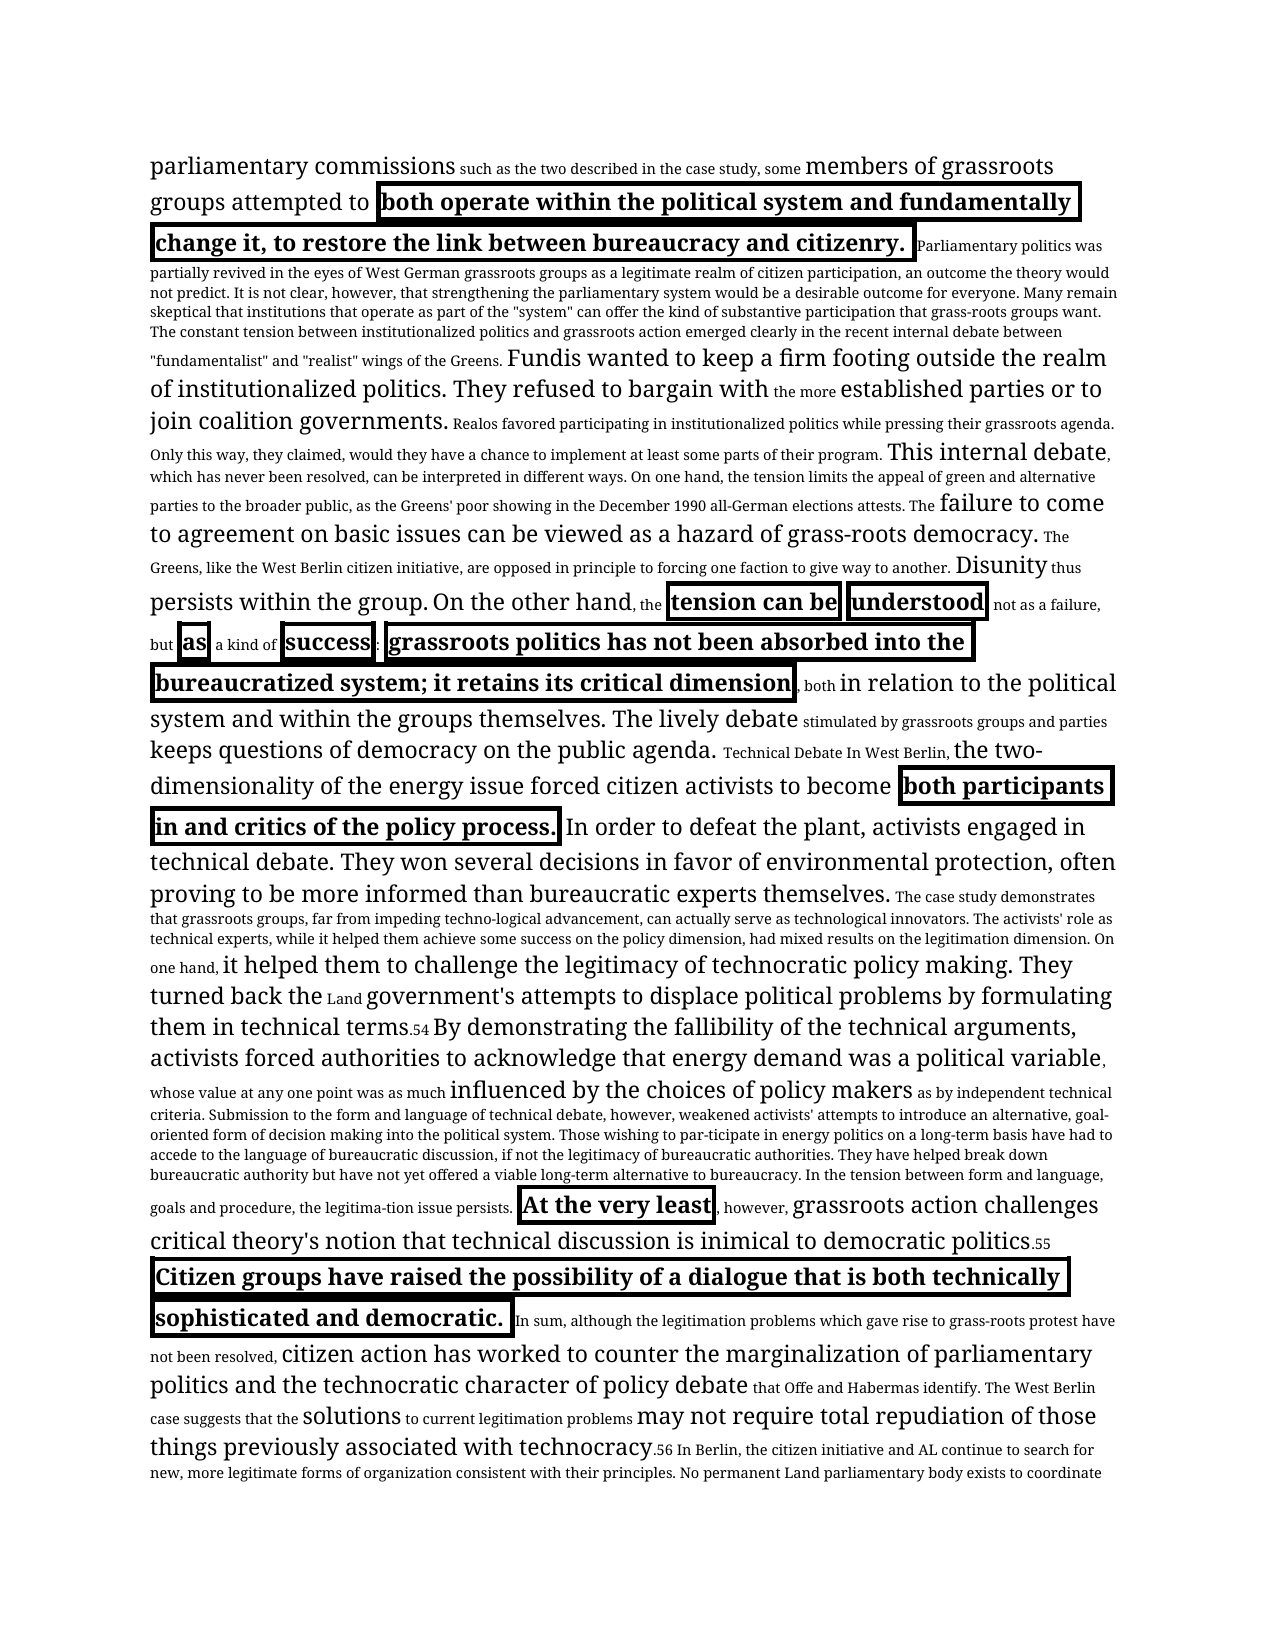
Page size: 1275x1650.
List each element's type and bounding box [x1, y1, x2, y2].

text [150, 150, 1125, 1482]
